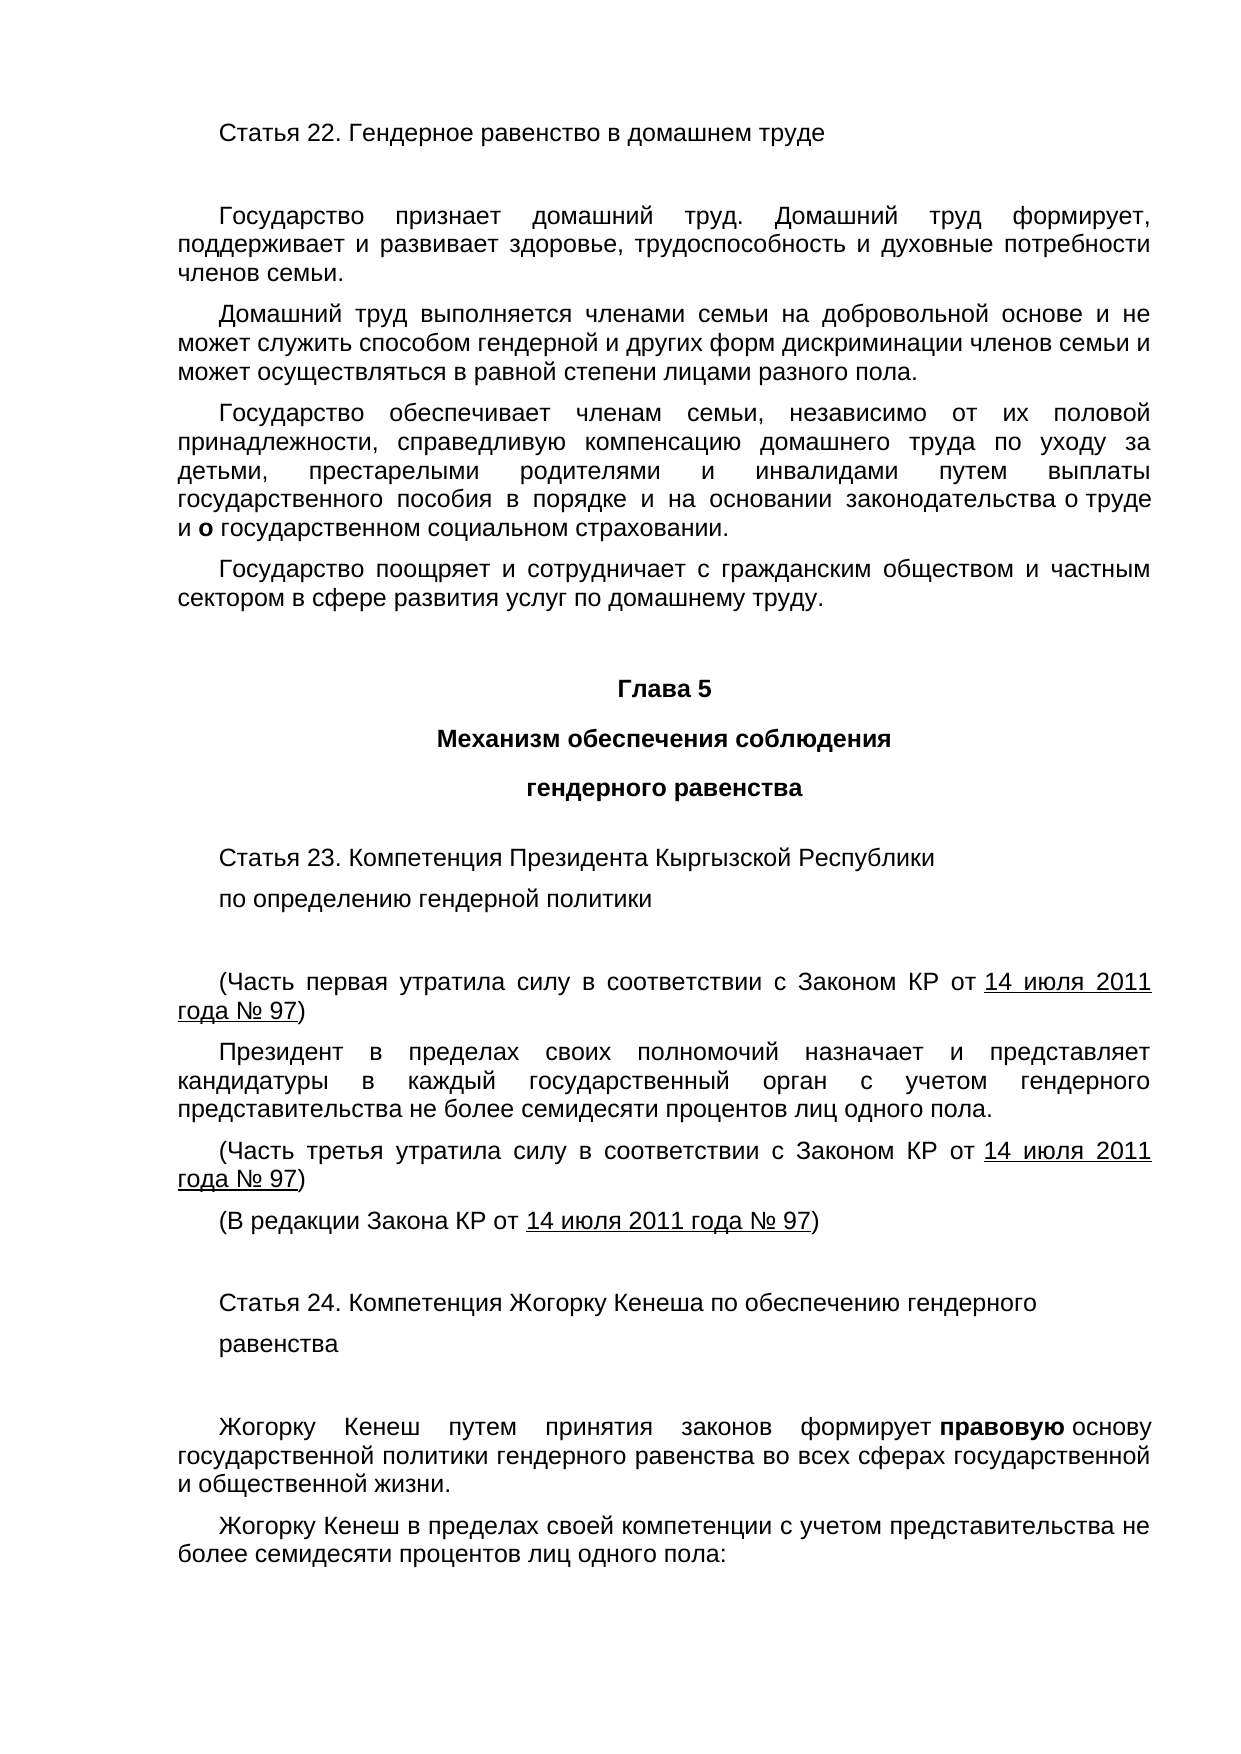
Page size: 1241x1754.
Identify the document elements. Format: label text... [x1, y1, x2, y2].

text (Часть первая утратила силу в соответствии с Законом КР от 14 июля 2011 года № 97) [177, 967, 1152, 1024]
text равенства [177, 1329, 1152, 1358]
text Механизм обеспечения соблюдения [177, 723, 1152, 752]
text гендерного равенства [177, 773, 1152, 802]
text Государство поощряет и сотрудничает с гражданским обществом и частным сектором в сфере развития услуг по домашнему труду. [177, 554, 1152, 612]
text Домашний труд выполняется членами семьи на добровольной основе и не может служить способом гендерной и других форм дискриминации членов семьи и может осуществляться в равной степени лицами разного пола. [177, 299, 1152, 386]
text Президент в пределах своих полномочий назначает и представляет кандидатуры в каждый государственный орган с учетом гендерного представительства не более семидесяти процентов лиц одного пола. [177, 1037, 1152, 1123]
text (В редакции Закона КР от 14 июля 2011 года № 97) [177, 1206, 1152, 1234]
text Жогорку Кенеш путем принятия законов формирует правовую основу государственной политики гендерного равенства во всех сферах государственной и общественной жизни. [177, 1412, 1152, 1498]
text Статья 22. Гендерное равенство в домашнем труде [177, 118, 1152, 147]
text Глава 5 [177, 674, 1152, 703]
text Статья 23. Компетенция Президента Кыргызской Республики [177, 843, 1152, 872]
text Государство признает домашний труд. Домашний труд формирует, поддерживает и развивает здоровье, трудоспособность и духовные потребности членов семьи. [177, 201, 1152, 287]
text Статья 24. Компетенция Жогорку Кенеша по обеспечению гендерного [177, 1288, 1152, 1317]
text Жогорку Кенеш в пределах своей компетенции с учетом представительства не более семидесяти процентов лиц одного пола: [177, 1511, 1152, 1568]
text Государство обеспечивает членам семьи, независимо от их половой принадлежности, справедливую компенсацию домашнего труда по уходу за детьми, престарелыми родителями и инвалидами путем выплаты государственного пособия в порядке и на основании законодательства о труде и о государственном социальном страховании. [177, 398, 1152, 542]
text (Часть третья утратила силу в соответствии с Законом КР от 14 июля 2011 года № 97) [177, 1136, 1152, 1193]
text по определению гендерной политики [177, 884, 1152, 913]
